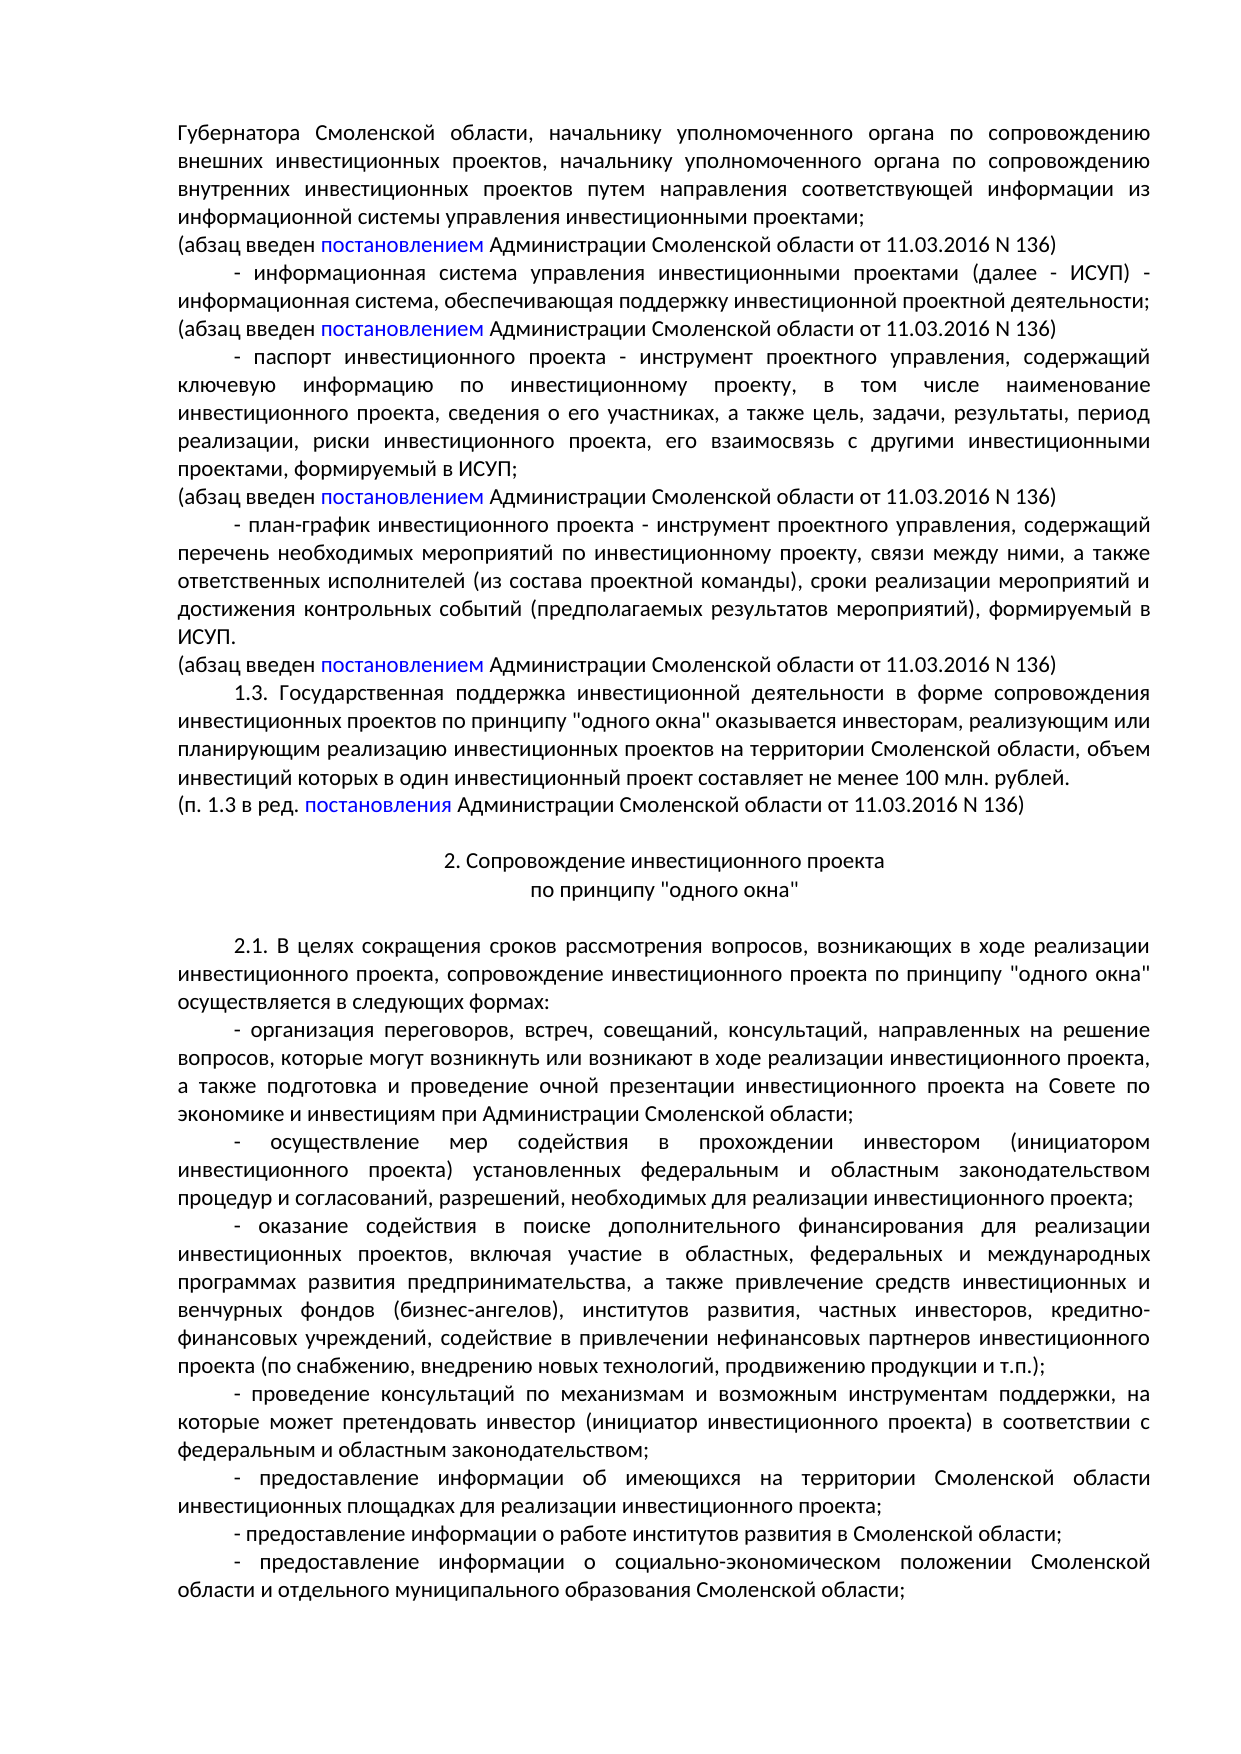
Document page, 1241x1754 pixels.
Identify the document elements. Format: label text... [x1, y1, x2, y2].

text (абзац введен постановлением Администрации Смоленской области от 11.03.2016 N 136) [177, 314, 1152, 342]
text (абзац введен постановлением Администрации Смоленской области от 11.03.2016 N 136) [177, 482, 1152, 510]
text - осуществление мер содействия в прохождении инвестором (инициатором инвестиционного проекта) установленных федеральным и областным законодательством процедур и согласований, разрешений, необходимых для реализации инвестиционного проекта; [177, 1127, 1152, 1211]
text - паспорт инвестиционного проекта - инструмент проектного управления, содержащий ключевую информацию по инвестиционному проекту, в том числе наименование инвестиционного проекта, сведения о его участниках, а также цель, задачи, результаты, период реализации, риски инвестиционного проекта, его взаимосвязь с другими инвестиционными проектами, формируемый в ИСУП; [177, 342, 1152, 482]
text 1.3. Государственная поддержка инвестиционной деятельности в форме сопровождения инвестиционных проектов по принципу "одного окна" оказывается инвесторам, реализующим или планирующим реализацию инвестиционных проектов на территории Смоленской области, объем инвестиций которых в один инвестиционный проект составляет не менее 100 млн. рублей. [177, 678, 1152, 791]
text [177, 118, 1152, 230]
text - организация переговоров, встреч, совещаний, консультаций, направленных на решение вопросов, которые могут возникнуть или возникают в ходе реализации инвестиционного проекта, а также подготовка и проведение очной презентации инвестиционного проекта на Совете по экономике и инвестициям при Администрации Смоленской области; [177, 1015, 1152, 1127]
text 2. Сопровождение инвестиционного проекта [177, 847, 1152, 875]
text - предоставление информации о социально-экономическом положении Смоленской области и отдельного муниципального образования Смоленской области; [177, 1547, 1152, 1603]
text (абзац введен постановлением Администрации Смоленской области от 11.03.2016 N 136) [177, 651, 1152, 678]
text - оказание содействия в поиске дополнительного финансирования для реализации инвестиционных проектов, включая участие в областных, федеральных и международных программах развития предпринимательства, а также привлечение средств инвестиционных и венчурных фондов (бизнес-ангелов), институтов развития, частных инвесторов, кредитно-финансовых учреждений, содействие в привлечении нефинансовых партнеров инвестиционного проекта (по снабжению, внедрению новых технологий, продвижению продукции и т.п.); [177, 1211, 1152, 1379]
text - план-график инвестиционного проекта - инструмент проектного управления, содержащий перечень необходимых мероприятий по инвестиционному проекту, связи между ними, а также ответственных исполнителей (из состава проектной команды), сроки реализации мероприятий и достижения контрольных событий (предполагаемых результатов мероприятий), формируемый в ИСУП. [177, 510, 1152, 651]
text (абзац введен постановлением Администрации Смоленской области от 11.03.2016 N 136) [177, 230, 1152, 258]
text - предоставление информации об имеющихся на территории Смоленской области инвестиционных площадках для реализации инвестиционного проекта; [177, 1463, 1152, 1519]
text по принципу "одного окна" [177, 875, 1152, 903]
text - проведение консультаций по механизмам и возможным инструментам поддержки, на которые может претендовать инвестор (инициатор инвестиционного проекта) в соответствии с федеральным и областным законодательством; [177, 1379, 1152, 1463]
text - информационная система управления инвестиционными проектами (далее - ИСУП) - информационная система, обеспечивающая поддержку инвестиционной проектной деятельности; [177, 258, 1152, 314]
text (п. 1.3 в ред. постановления Администрации Смоленской области от 11.03.2016 N 136) [177, 791, 1152, 819]
text - предоставление информации о работе институтов развития в Смоленской области; [177, 1519, 1152, 1547]
text 2.1. В целях сокращения сроков рассмотрения вопросов, возникающих в ходе реализации инвестиционного проекта, сопровождение инвестиционного проекта по принципу "одного окна" осуществляется в следующих формах: [177, 931, 1152, 1015]
